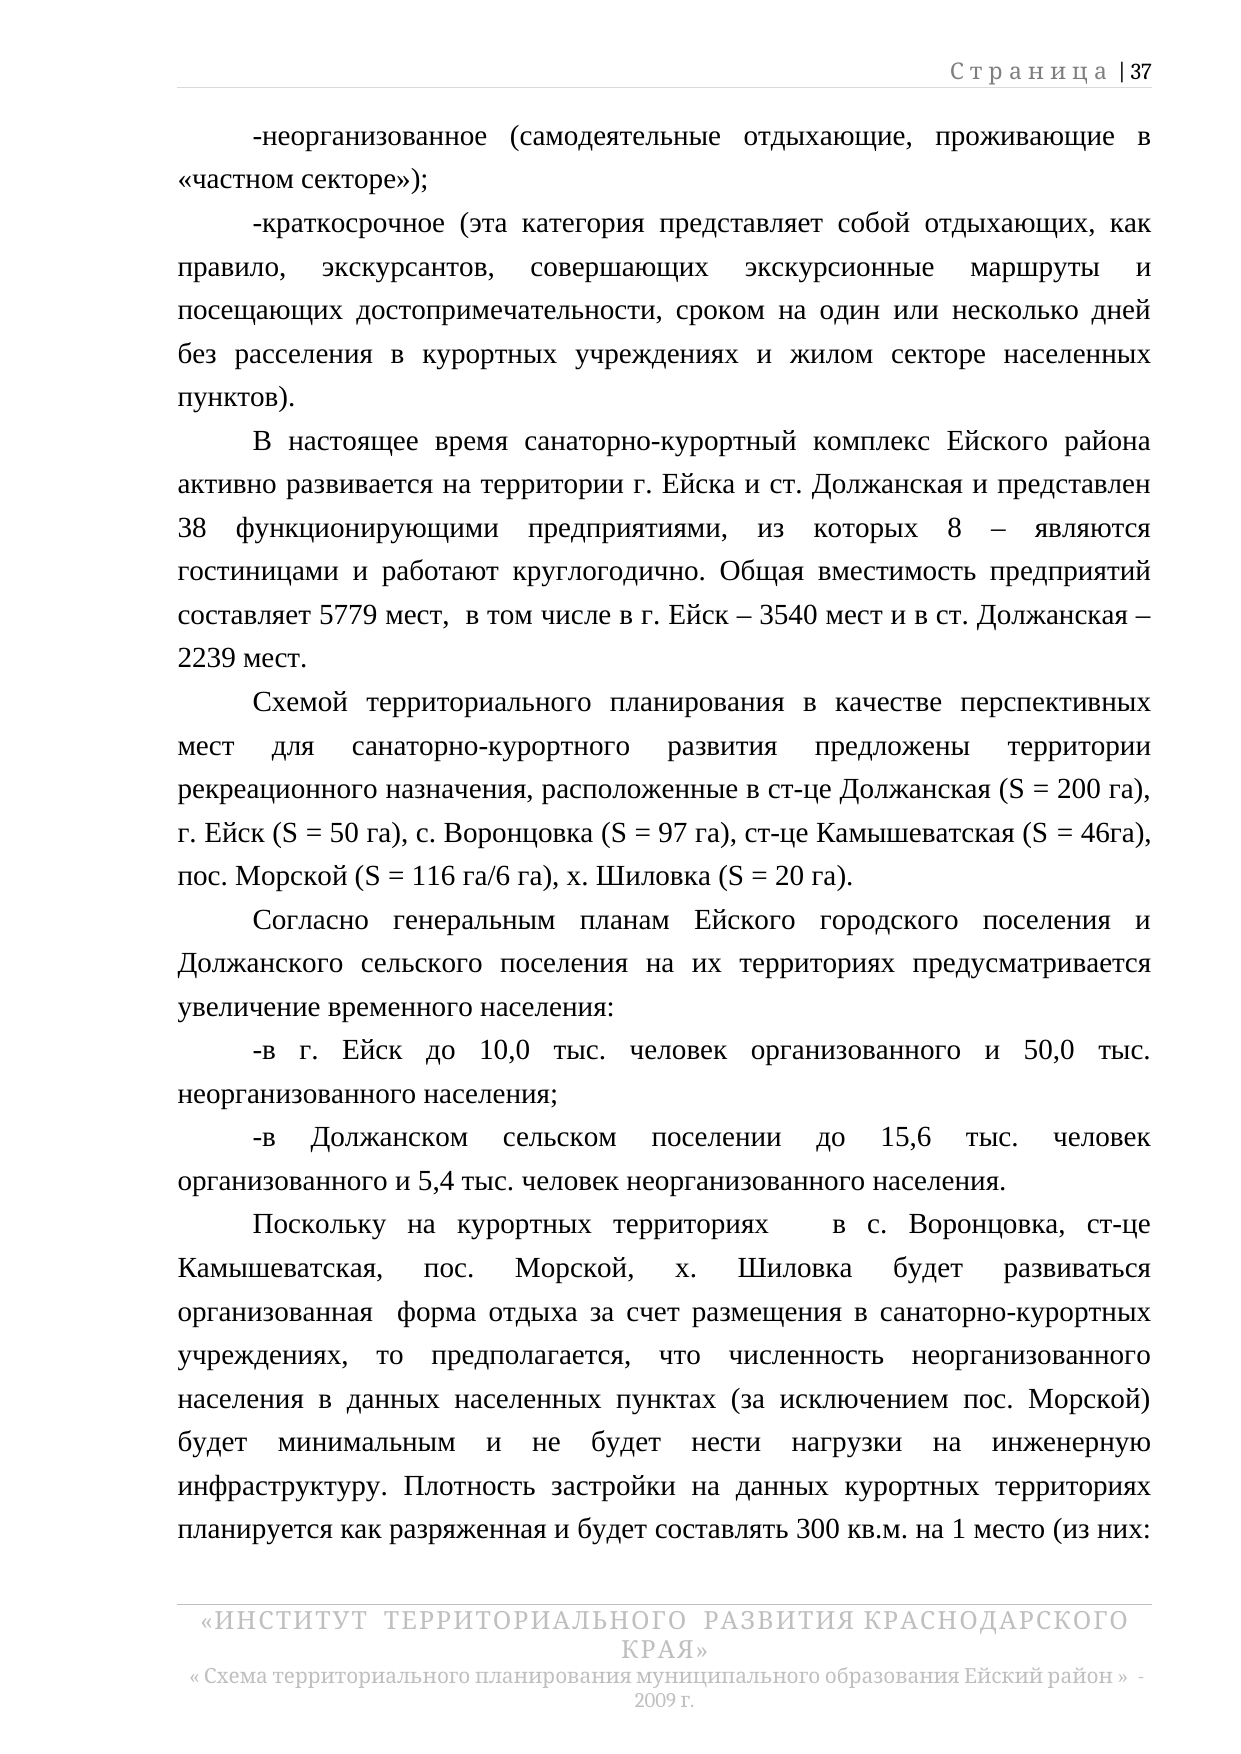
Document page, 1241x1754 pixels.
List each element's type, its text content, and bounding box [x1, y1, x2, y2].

text В настоящее время санаторно-курортный комплекс Ейского района активно развивается на территории г. Ейска и ст. Должанская и представлен 38 функционирующими предприятиями, из которых 8 – являются гостиницами и работают круглогодично. Общая вместимость предприятий составляет 5779 мест, в том числе в г. Ейск – 3540 мест и в ст. Должанская – 2239 мест. [177, 423, 1152, 674]
text -в Должанском сельском поселении до 15,6 тыс. человек организованного и 5,4 тыс. человек неорганизованного населения. [177, 1119, 1152, 1197]
text Согласно генеральным планам Ейского городского поселения и Должанского сельского поселения на их территориях предусматривается увеличение временного населения: [177, 902, 1152, 1022]
text -краткосрочное (эта категория представляет собой отдыхающих, как правило, экскурсантов, совершающих экскурсионные маршруты и посещающих достопримечательности, сроком на один или несколько дней без расселения в курортных учреждениях и жилом секторе населенных пунктов). [177, 205, 1152, 413]
text -неорганизованное (самодеятельные отдыхающие, проживающие в «частном секторе»); [177, 118, 1152, 195]
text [177, 1207, 1152, 1545]
text Схемой территориального планирования в качестве перспективных мест для санаторно-курортного развития предложены территории рекреационного назначения, расположенные в ст-це Должанская (S = 200 га), г. Ейск (S = 50 га), с. Воронцовка (S = 97 га), ст-це Камышеватская (S = 46га), пос. Морской (S = 116 га/6 га), х. Шиловка (S = 20 га). [177, 684, 1152, 892]
text -в г. Ейск до 10,0 тыс. человек организованного и 50,0 тыс. неорганизованного населения; [177, 1032, 1152, 1109]
